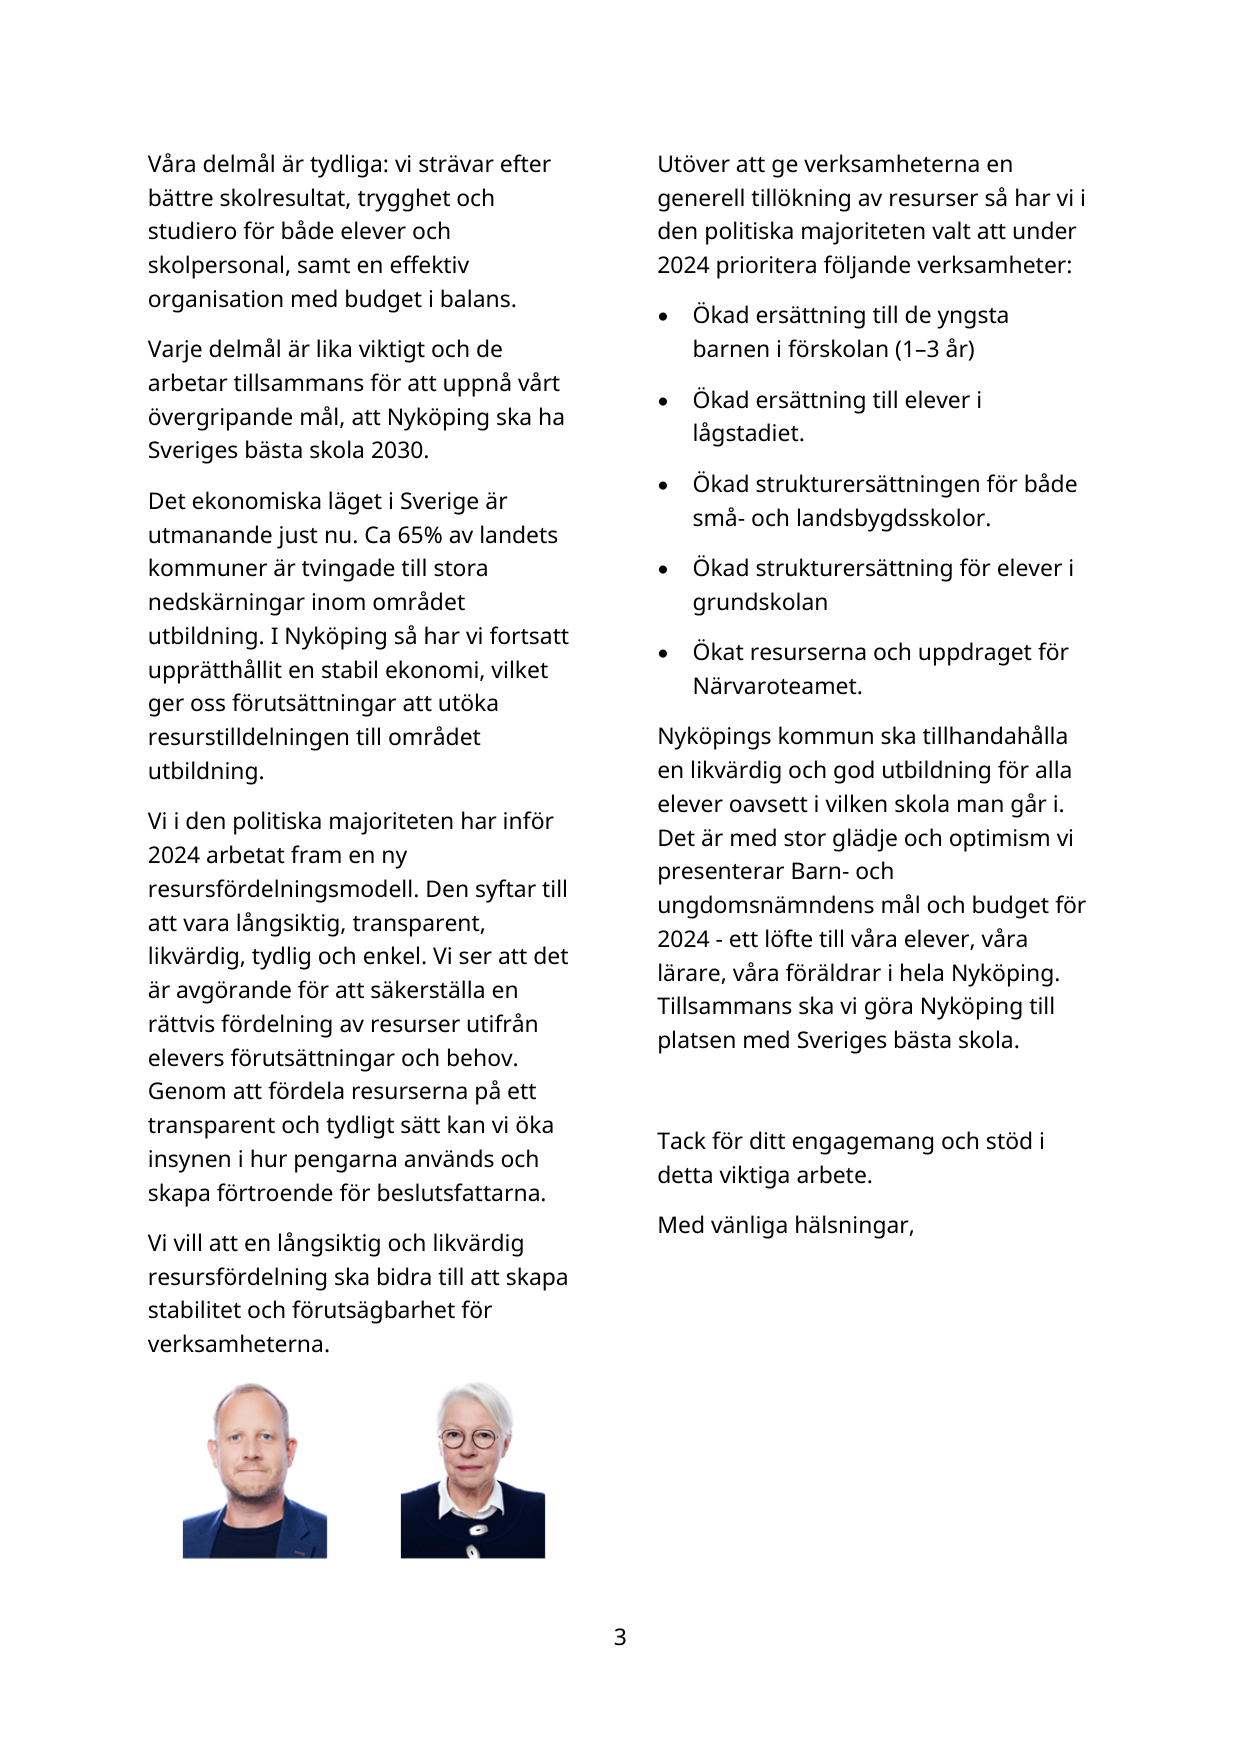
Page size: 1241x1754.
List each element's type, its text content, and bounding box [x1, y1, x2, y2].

text Det ekonomiska läget i Sverige är utmanande just nu. Ca 65% av landets kommuner är tvingade till stora nedskärningar inom området utbildning. I Nyköping så har vi fortsatt upprätthållit en stabil ekonomi, vilket ger oss förutsättningar att utöka resurstilldelningen till området utbildning. [148, 485, 583, 786]
list Ökad strukturersättningen för både små- och landsbygdsskolor. [657, 468, 1092, 533]
text Med vänliga hälsningar, [657, 1209, 1092, 1240]
text Vi vill att en långsiktig och likvärdig resursfördelning ska bidra till att skapa stabilitet och förutsägbarhet för verksamheterna. [148, 1227, 583, 1359]
list Ökat resurserna och uppdraget för Närvaroteamet. [657, 636, 1092, 701]
text Våra delmål är tydliga: vi strävar efter bättre skolresultat, trygghet och studiero för både elever och skolpersonal, samt en effektiv organisation med budget i balans. [148, 148, 583, 314]
text Utöver att ge verksamheterna en generell tillökning av resurser så har vi i den politiska majoriteten valt att under 2024 prioritera följande verksamheter: [657, 148, 1092, 280]
list Ökad strukturersättning för elever i grundskolan [657, 552, 1092, 617]
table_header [363, 1379, 583, 1590]
text Nyköpings kommun ska tillhandahålla en likvärdig och god utbildning för alla elever oavsett i vilken skola man går i. Det är med stor glädje och optimism vi presenterar Barn- och ungdomsnämndens mål och budget för 2024 - ett löfte till våra elever, våra lärare, våra föräldrar i hela Nyköping. Tillsammans ska vi göra Nyköping till platsen med Sveriges bästa skola. [657, 720, 1092, 1055]
picture [400, 1378, 546, 1559]
picture [182, 1378, 328, 1559]
list Ökad ersättning till elever i lågstadiet. [657, 383, 1092, 448]
text Tack för ditt engagemang och stöd i detta viktiga arbete. [657, 1125, 1092, 1190]
text Varje delmål är lika viktigt och de arbetar tillsammans för att uppnå vårt övergripande mål, att Nyköping ska ha Sveriges bästa skola 2030. [148, 333, 583, 466]
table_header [148, 1379, 363, 1590]
list Ökad ersättning till de yngsta barnen i förskolan (1–3 år) [657, 299, 1092, 364]
text Vi i den politiska majoriteten har inför 2024 arbetat fram en ny resursfördelningsmodell. Den syftar till att vara långsiktig, transparent, likvärdig, tydlig och enkel. Vi ser att det är avgörande för att säkerställa en rättvis fördelning av resurser utifrån elevers förutsättningar och behov. Genom att fördela resurserna på ett transparent och tydligt sätt kan vi öka insynen i hur pengarna används och skapa förtroende för beslutsfattarna. [148, 805, 583, 1208]
